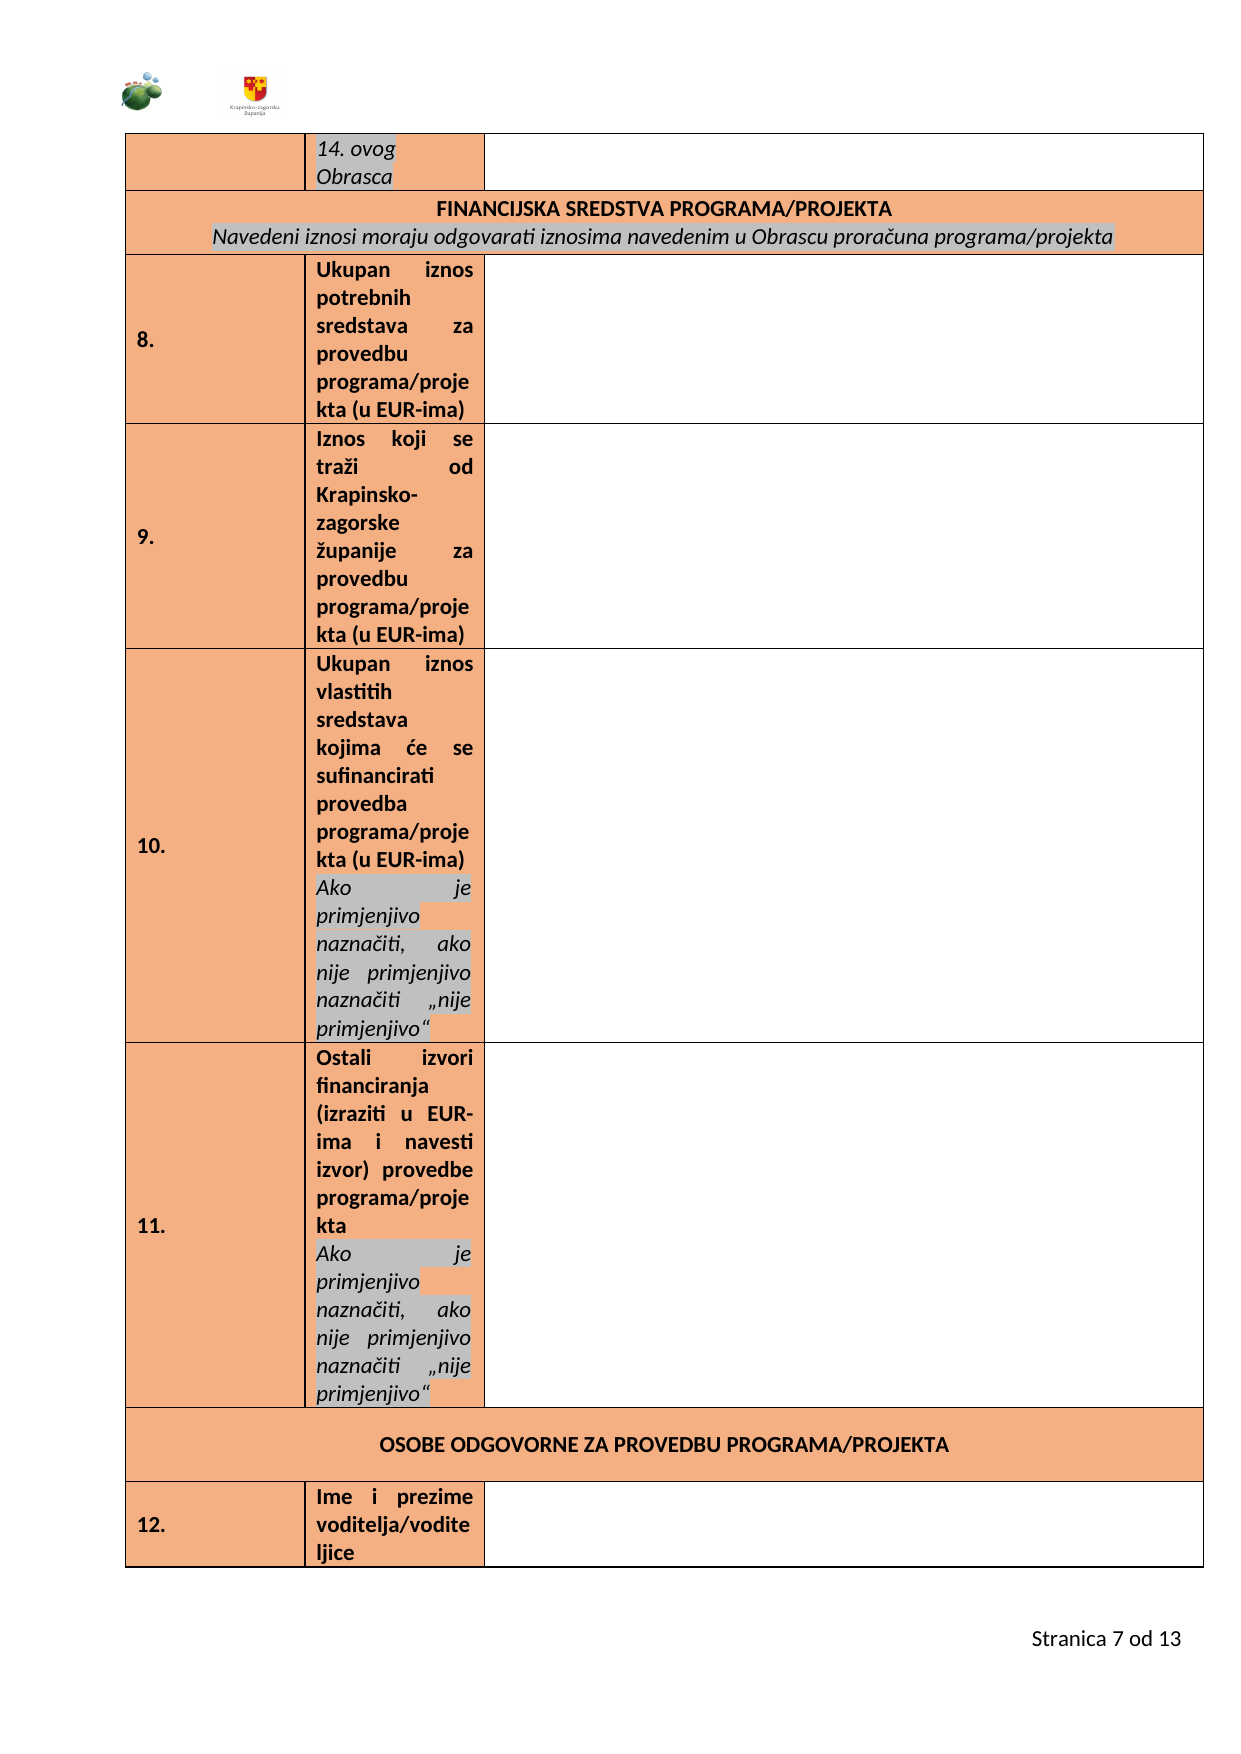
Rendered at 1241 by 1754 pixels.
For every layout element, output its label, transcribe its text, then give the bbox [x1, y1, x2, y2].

table_cell [485, 255, 1203, 423]
table_cell 8. [126, 255, 304, 423]
table_cell [485, 649, 1203, 1042]
table_cell 10. [126, 649, 304, 1042]
table_cell [485, 134, 1203, 190]
table_cell 12. [126, 1482, 304, 1566]
table_cell Ukupan iznos vlastitih sredstava kojima će se sufinancirati provedba programa/projekta (u EUR-ima) Ako je primjenjivo naznačiti, ako nije primjenjivo naznačiti „nije primjenjivo“ [306, 649, 484, 1042]
table_cell Ostali izvori financiranja (izraziti u EUR-ima i navesti izvor) provedbe programa/projekta Ako je primjenjivo naznačiti, ako nije primjenjivo naznačiti „nije primjenjivo“ [306, 1043, 484, 1407]
table_cell Iznos koji se traži od Krapinsko-zagorske županije za provedbu programa/projekta (u EUR-ima) [306, 424, 484, 648]
table_cell 9. [126, 424, 304, 648]
table_cell 11. [126, 1043, 304, 1407]
picture [118, 69, 166, 113]
picture [221, 70, 288, 118]
table_cell 7. [126, 134, 304, 190]
table_cell [485, 1043, 1203, 1407]
table_cell [485, 1482, 1203, 1566]
table_cell OSOBE ODGOVORNE ZA PROVEDBU PROGRAMA/PROJEKTA [126, 1408, 1203, 1481]
table_cell Ime i prezime voditelja/voditeljice [306, 1482, 484, 1566]
table_cell Ukupan iznos potrebnih sredstava za provedbu programa/projekta (u EUR-ima) [306, 255, 484, 423]
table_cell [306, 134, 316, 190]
table_cell [485, 424, 1203, 648]
table_cell FINANCIJSKA SREDSTVA PROGRAMA/PROJEKTA Navedeni iznosi moraju odgovarati iznosima navedenim u Obrascu proračuna programa/projekta [126, 191, 1203, 254]
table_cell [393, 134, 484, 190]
